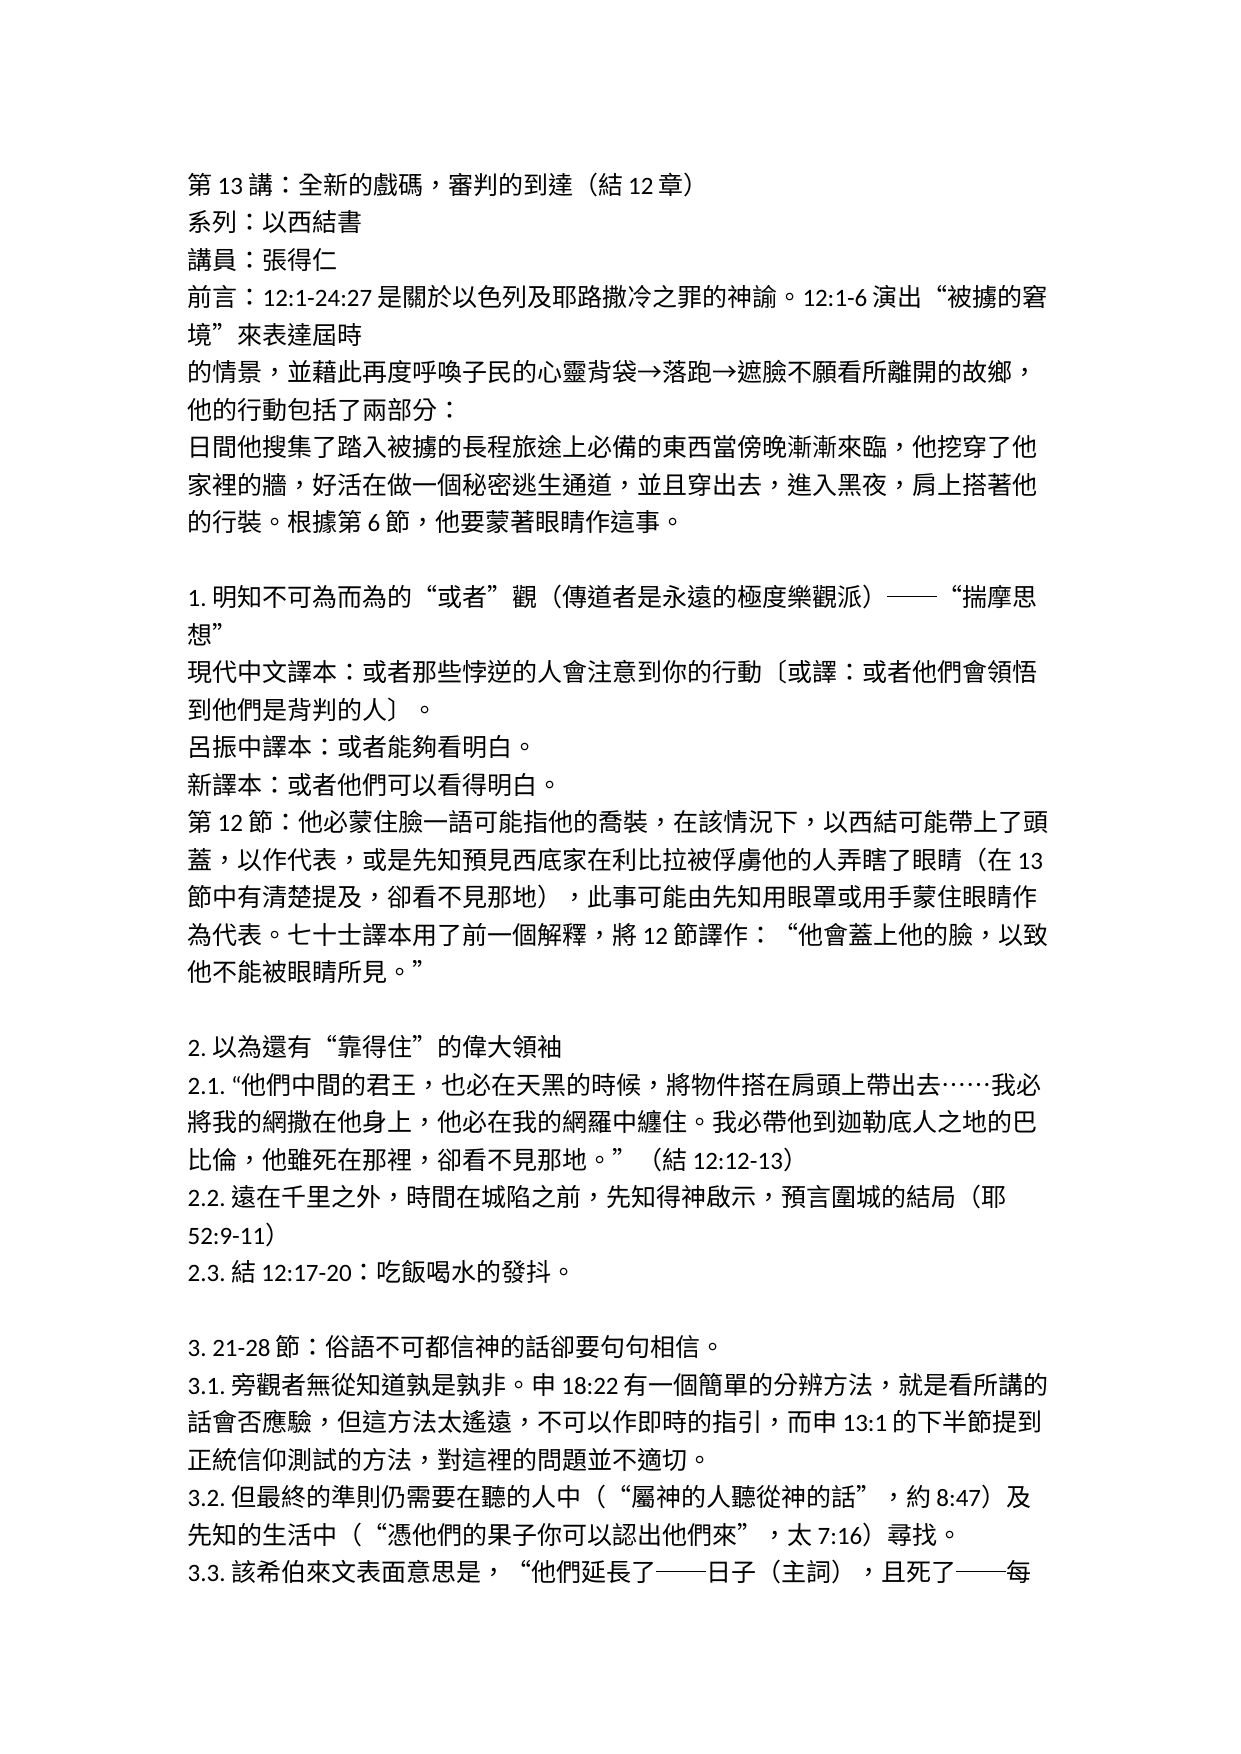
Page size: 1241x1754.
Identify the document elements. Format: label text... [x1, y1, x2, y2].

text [187, 1552, 1053, 1589]
text 講員：張得仁 [187, 239, 1053, 277]
text 第13講：全新的戲碼，審判的到達（結12章） [187, 164, 1053, 202]
text 的情景，並藉此再度呼喚子民的心靈背袋→落跑→遮臉不願看所離開的故鄉，他的行動包括了兩部分： [187, 352, 1053, 427]
text 1. 明知不可為而為的“或者”觀（傳道者是永遠的極度樂觀派）──“揣摩思想” [187, 577, 1053, 652]
text 3. 21-28節：俗語不可都信神的話卻要句句相信。 [187, 1327, 1053, 1364]
text 第12節：他必蒙住臉一語可能指他的喬裝，在該情況下，以西結可能帶上了頭蓋，以作代表，或是先知預見西底家在利比拉被俘虜他的人弄瞎了眼睛（在13節中有清楚提及，卻看不見那地），此事可能由先知用眼罩或用手蒙住眼睛作為代表。七十士譯本用了前一個解釋，將12節譯作：“他會蓋上他的臉，以致他不能被眼睛所見。” [187, 802, 1053, 989]
text 3.2. 但最終的準則仍需要在聽的人中（“屬神的人聽從神的話”，約8:47）及先知的生活中（“憑他們的果子你可以認出他們來”，太7:16）尋找。 [187, 1477, 1053, 1552]
text 3.1. 旁觀者無從知道孰是孰非。申18:22有一個簡單的分辨方法，就是看所講的話會否應驗，但這方法太遙遠，不可以作即時的指引，而申13:1的下半節提到正統信仰測試的方法，對這裡的問題並不適切。 [187, 1364, 1053, 1477]
text 呂振中譯本：或者能夠看明白。 [187, 727, 1053, 764]
text 2.2. 遠在千里之外，時間在城陷之前，先知得神啟示，預言圍城的結局（耶52:9-11） [187, 1177, 1053, 1252]
text 系列：以西結書 [187, 202, 1053, 239]
text 前言：12:1-24:27是關於以色列及耶路撒冷之罪的神諭。12:1-6演出“被擄的窘境”來表達屆時 [187, 277, 1053, 352]
text 日間他搜集了踏入被擄的長程旅途上必備的東西當傍晚漸漸來臨，他挖穿了他家裡的牆，好活在做一個秘密逃生通道，並且穿出去，進入黑夜，肩上搭著他的行裝。根據第6節，他要蒙著眼睛作這事。 [187, 427, 1053, 539]
text 現代中文譯本：或者那些悖逆的人會注意到你的行動〔或譯：或者他們會領悟到他們是背判的人〕。 [187, 652, 1053, 727]
text 2. 以為還有“靠得住”的偉大領袖 [187, 1027, 1053, 1064]
text 2.1. “他們中間的君王，也必在天黑的時候，將物件搭在肩頭上帶出去……我必將我的網撒在他身上，他必在我的網羅中纏住。我必帶他到迦勒底人之地的巴比倫，他雖死在那裡，卻看不見那地。”（結12:12-13） [187, 1064, 1053, 1177]
text 新譯本：或者他們可以看得明白。 [187, 764, 1053, 802]
text 2.3. 結12:17-20：吃飯喝水的發抖。 [187, 1252, 1053, 1289]
